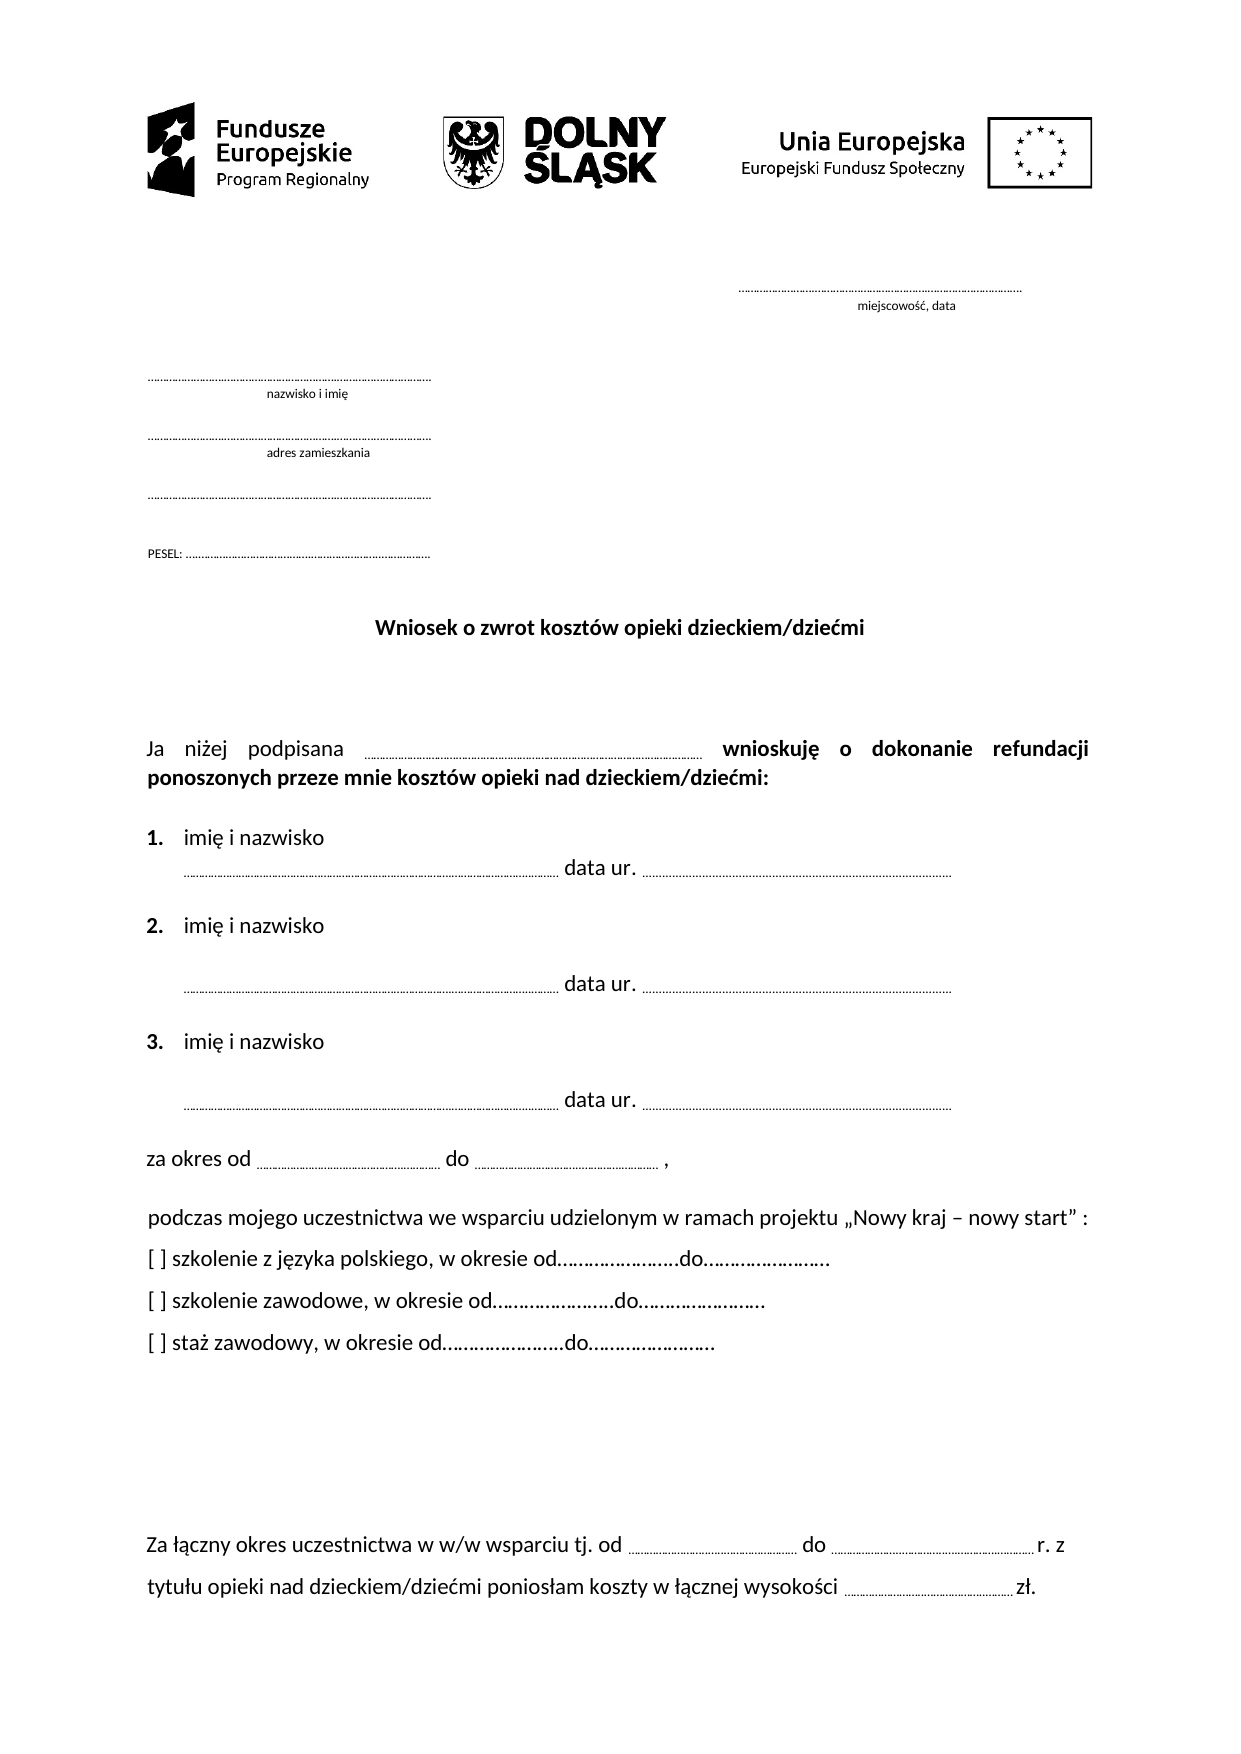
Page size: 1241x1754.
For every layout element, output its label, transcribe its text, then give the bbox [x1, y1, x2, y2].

text …………………….……………………………….…………………………. [146, 474, 1093, 503]
list imię i nazwisko [146, 1027, 1089, 1055]
list imię i nazwisko [146, 911, 1089, 939]
list imię i nazwisko [146, 823, 1089, 851]
text …………………….……………………………….…………………………. [146, 415, 1093, 443]
list …………………………………………………………………………….……………………..……… data ur. ............................................................................................. [183, 853, 1089, 881]
subtitle Wniosek o zwrot kosztów opieki dzieckiem/dziećmi [148, 613, 1093, 641]
text Ja niżej podpisana ………………………………………………………………………………………………… wnioskuję o dokonanie refundacji ponoszonych przeze mnie kosztów opieki nad dzieckiem/dziećmi: [146, 734, 1089, 791]
text podczas mojego uczestnictwa we wsparciu udzielonym w ramach projektu „Nowy kraj – nowy start” : [ ] szkolenie z języka polskiego, w okresie od…………………..do…………………… [ ] szkolenie zawodowe, w okresie od…………………..do…………………… [ ] staż zawodowy, w okresie od…………………..do…………………… [148, 1203, 1093, 1400]
text PESEL: ….……………………………….…………………..……………. [146, 534, 1093, 562]
text adres zamieszkania [146, 445, 1093, 473]
text …………………….……………………………….…………………………. [146, 267, 1093, 296]
picture [147, 94, 1093, 209]
list …………………………………………………………………………….……………………..……… data ur. ............................................................................................. [183, 1085, 1089, 1113]
text …………………….……………………………….…………………………. [146, 356, 1093, 384]
text Za łączny okres uczestnictwa w w/w wsparciu tj. od ……………………..…..…………………… do …………………..…………..….………….………… r. z tytułu opieki nad dzieckiem/dziećmi poniosłam koszty w łącznej wysokości ……………………..………………..……… zł. [146, 1530, 1093, 1600]
text za okres od ……………………..………………….………… do ……………………………..………….………… , [146, 1144, 1089, 1172]
text miejscowość, data [146, 297, 1093, 325]
list …………………………………………………………………………….……………………..……… data ur. ............................................................................................. [183, 969, 1089, 997]
text nazwisko i imię [146, 386, 1093, 414]
